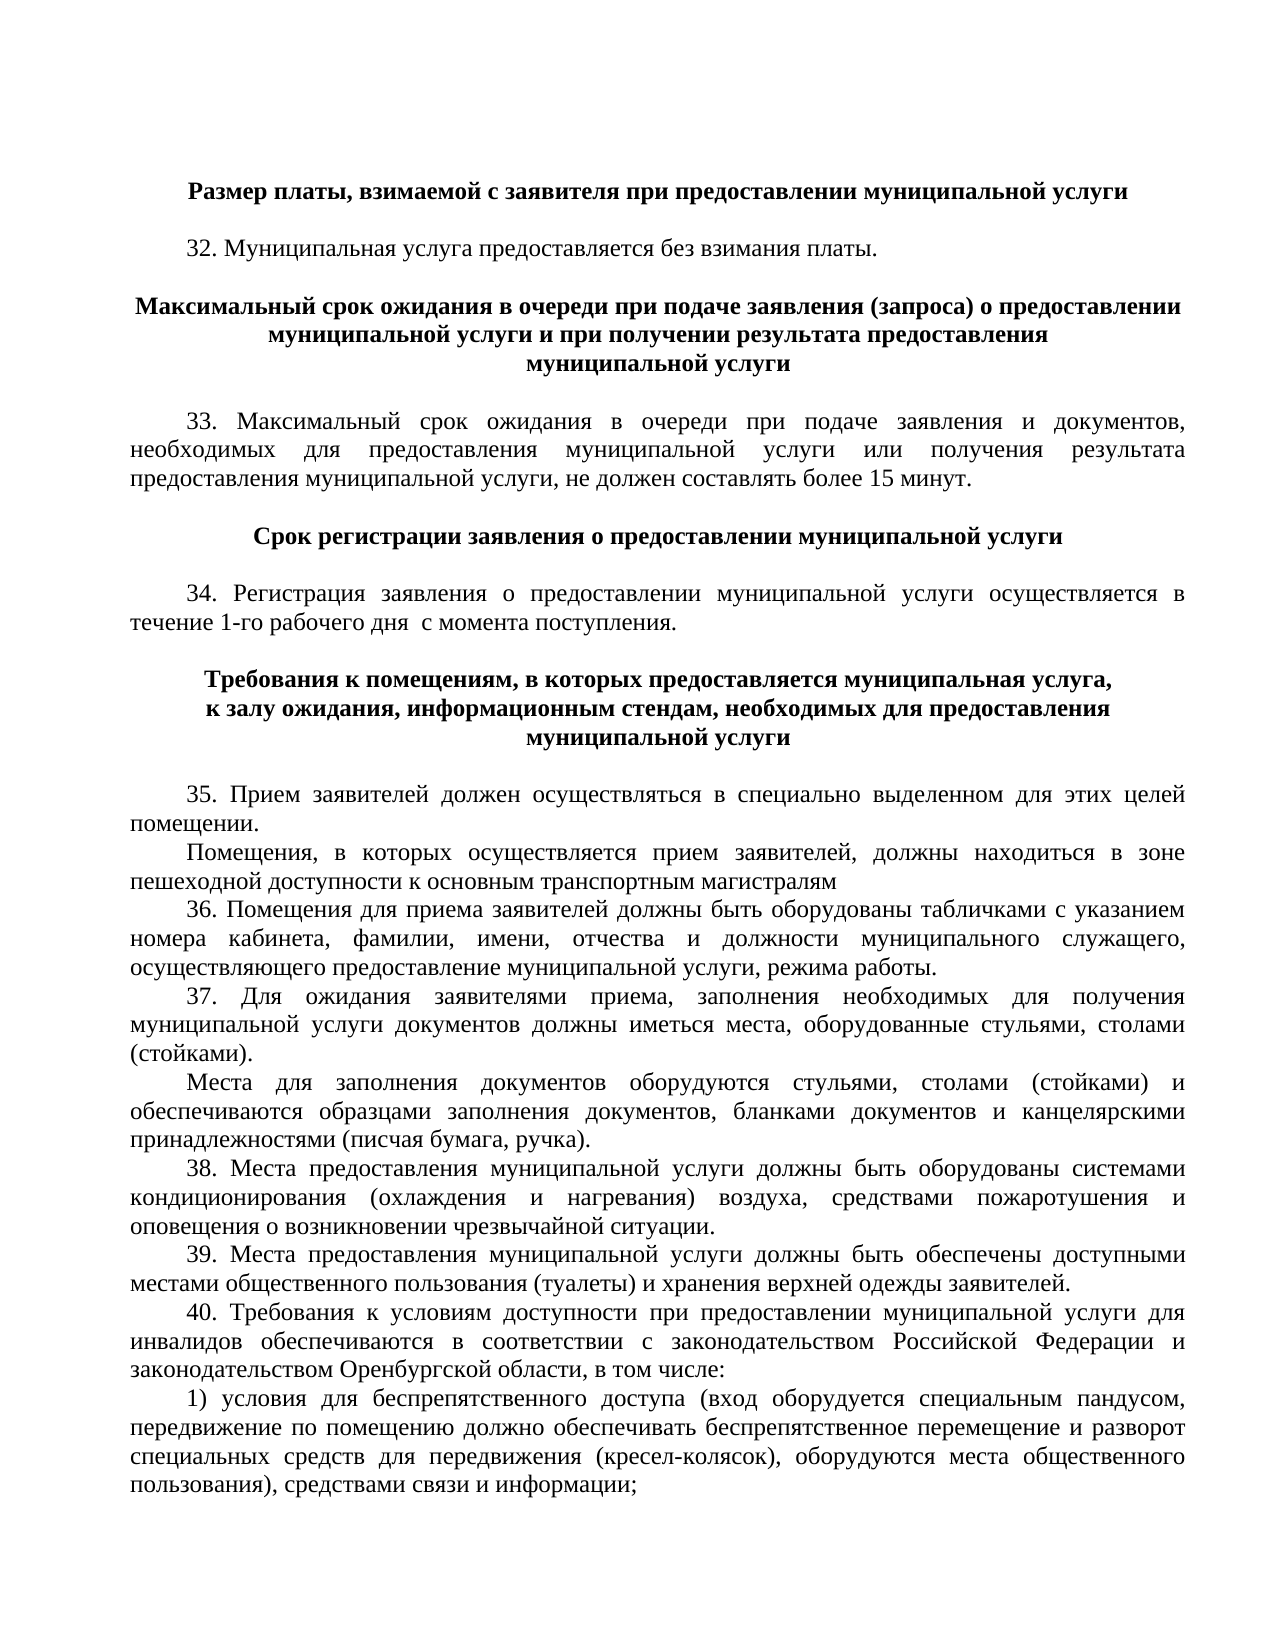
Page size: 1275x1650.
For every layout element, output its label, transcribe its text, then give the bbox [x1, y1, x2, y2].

text Максимальный срок ожидания в очереди при подаче заявления (запроса) о предоставлении муниципальной услуги и при получении результата предоставления [130, 291, 1186, 348]
text к залу ожидания, информационным стендам, необходимых для предоставления муниципальной услуги [130, 693, 1186, 751]
text Срок регистрации заявления о предоставлении муниципальной услуги [130, 521, 1186, 549]
text Места для заполнения документов оборудуются стульями, столами (стойками) и обеспечиваются образцами заполнения документов, бланками документов и канцелярскими принадлежностями (писчая бумага, ручка). [130, 1067, 1186, 1153]
text 34. Регистрация заявления о предоставлении муниципальной услуги осуществляется в течение 1-го рабочего дня с момента поступления. [130, 578, 1186, 636]
text 37. Для ожидания заявителями приема, заполнения необходимых для получения муниципальной услуги документов должны иметься места, оборудованные стульями, столами (стойками). [130, 981, 1186, 1067]
text 38. Места предоставления муниципальной услуги должны быть оборудованы системами кондиционирования (охлаждения и нагревания) воздуха, средствами пожаротушения и оповещения о возникновении чрезвычайной ситуации. [130, 1153, 1186, 1239]
text Требования к помещениям, в которых предоставляется муниципальная услуга, [130, 664, 1186, 693]
text Размер платы, взимаемой с заявителя при предоставлении муниципальной услуги [130, 176, 1186, 204]
text 35. Прием заявителей должен осуществляться в специально выделенном для этих целей помещении. [130, 779, 1186, 837]
text 1) условия для беспрепятственного доступа (вход оборудуется специальным пандусом, передвижение по помещению должно обеспечивать беспрепятственное перемещение и разворот специальных средств для передвижения (кресел-колясок), оборудуются места общественного пользования), средствами связи и информации; [130, 1383, 1186, 1498]
text Помещения, в которых осуществляется прием заявителей, должны находиться в зоне пешеходной доступности к основным транспортным магистралям [130, 837, 1186, 894]
text 32. Муниципальная услуга предоставляется без взимания платы. [130, 233, 1186, 262]
text 33. Максимальный срок ожидания в очереди при подаче заявления и документов, необходимых для предоставления муниципальной услуги или получения результата предоставления муниципальной услуги, не должен составлять более 15 минут. [130, 406, 1186, 492]
text муниципальной услуги [130, 348, 1186, 377]
text 36. Помещения для приема заявителей должны быть оборудованы табличками с указанием номера кабинета, фамилии, имени, отчества и должности муниципального служащего, осуществляющего предоставление муниципальной услуги, режима работы. [130, 894, 1186, 981]
text 40. Требования к условиям доступности при предоставлении муниципальной услуги для инвалидов обеспечиваются в соответствии с законодательством Российской Федерации и законодательством Оренбургской области, в том числе: [130, 1297, 1186, 1383]
text 39. Места предоставления муниципальной услуги должны быть обеспечены доступными местами общественного пользования (туалеты) и хранения верхней одежды заявителей. [130, 1239, 1186, 1297]
